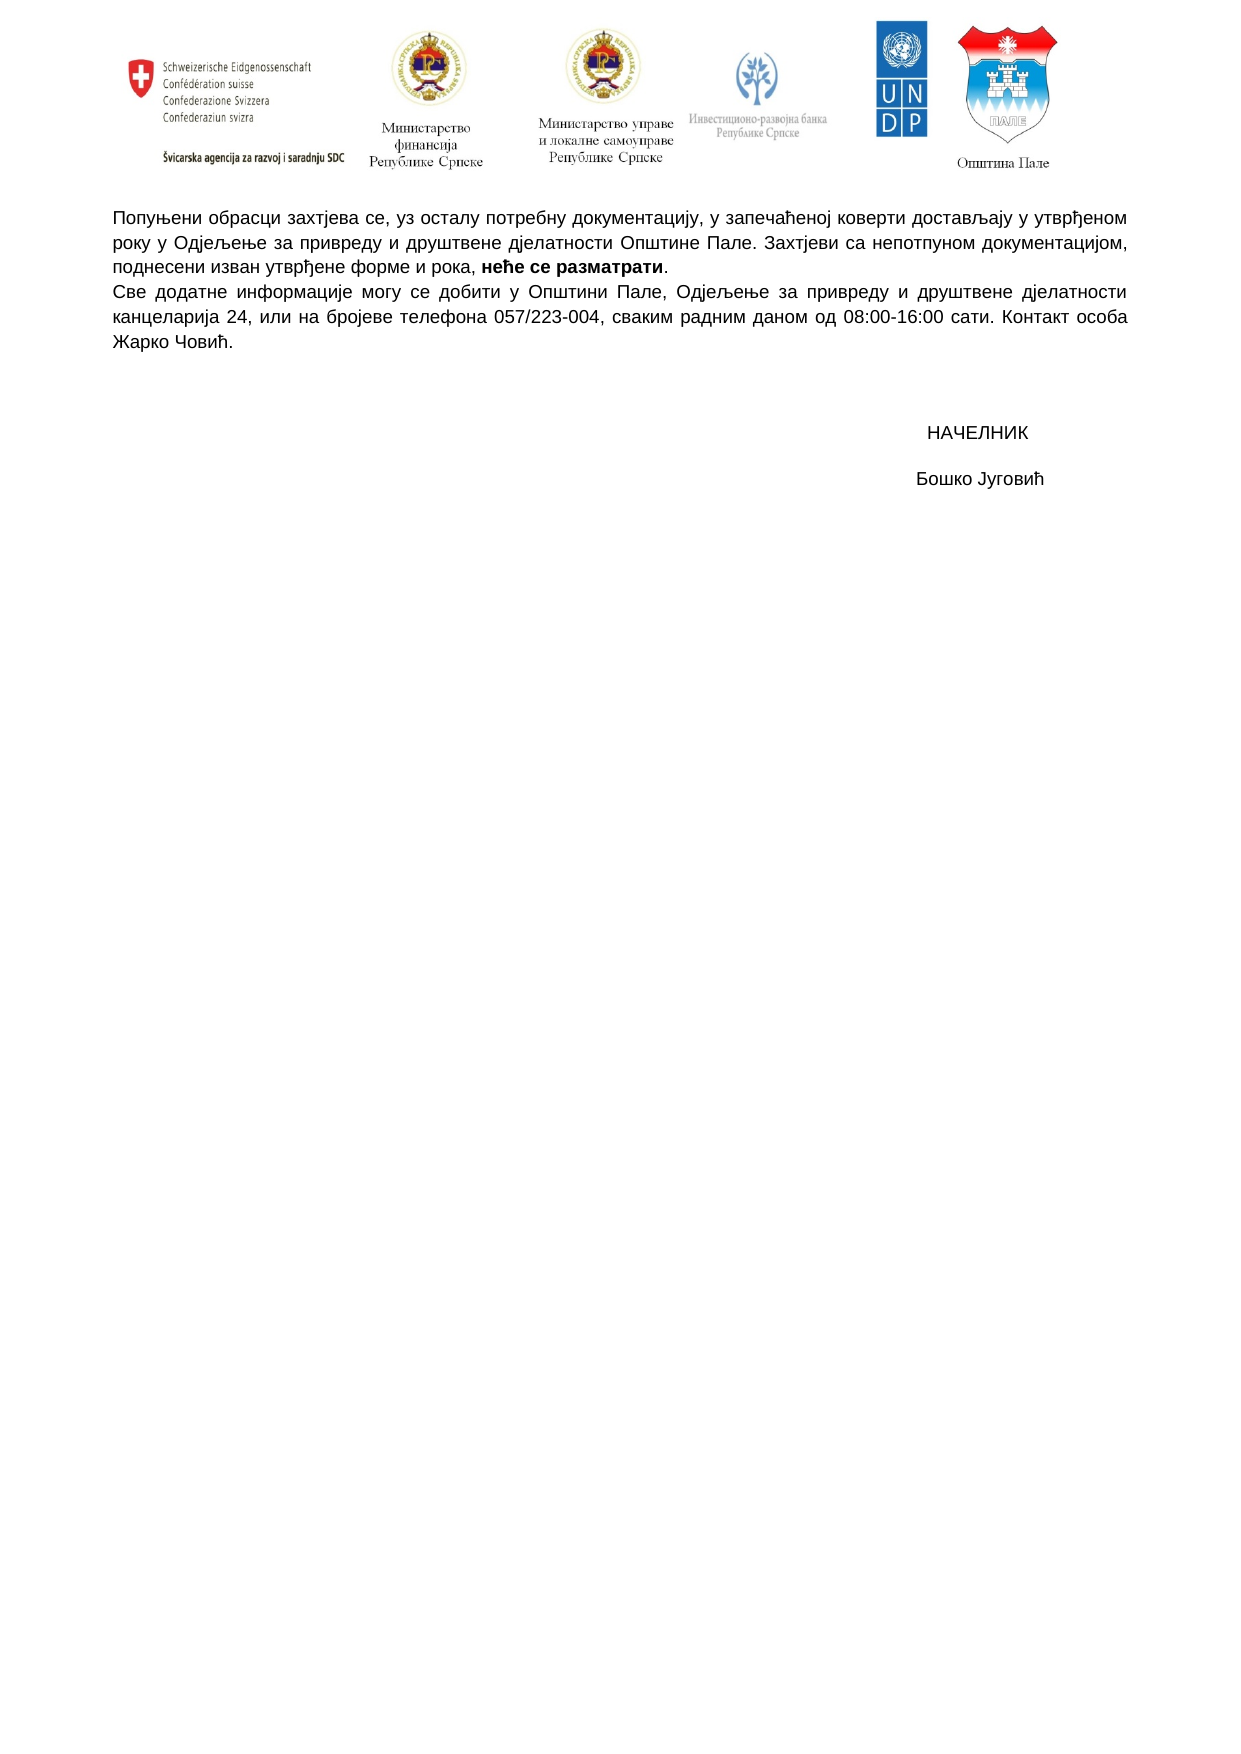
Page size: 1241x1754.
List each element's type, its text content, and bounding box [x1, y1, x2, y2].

text Све додатне информације могу се добити у Општини Пале, Одјељење за привреду и друштвене дјелатности канцеларија 24, или на бројеве телефона 057/223-004, сваким радним даном од 08:00-16:00 сати. Контакт особа Жарко Човић. [112, 281, 1128, 352]
text Попуњени обрасци захтјева се, уз осталу потребну документацију, у запечаћеној коверти достављају у утврђеном року у Одјељење за привреду и друштвене дјелатности Oпштине Пале. Захтјеви са непотпуном документацијом, поднесени изван утврђене форме и рока, неће се разматрати. [112, 207, 1128, 278]
text НАЧЕЛНИК [112, 422, 1128, 443]
picture [121, 17, 1062, 171]
text Бошко Југовић [112, 468, 1128, 489]
